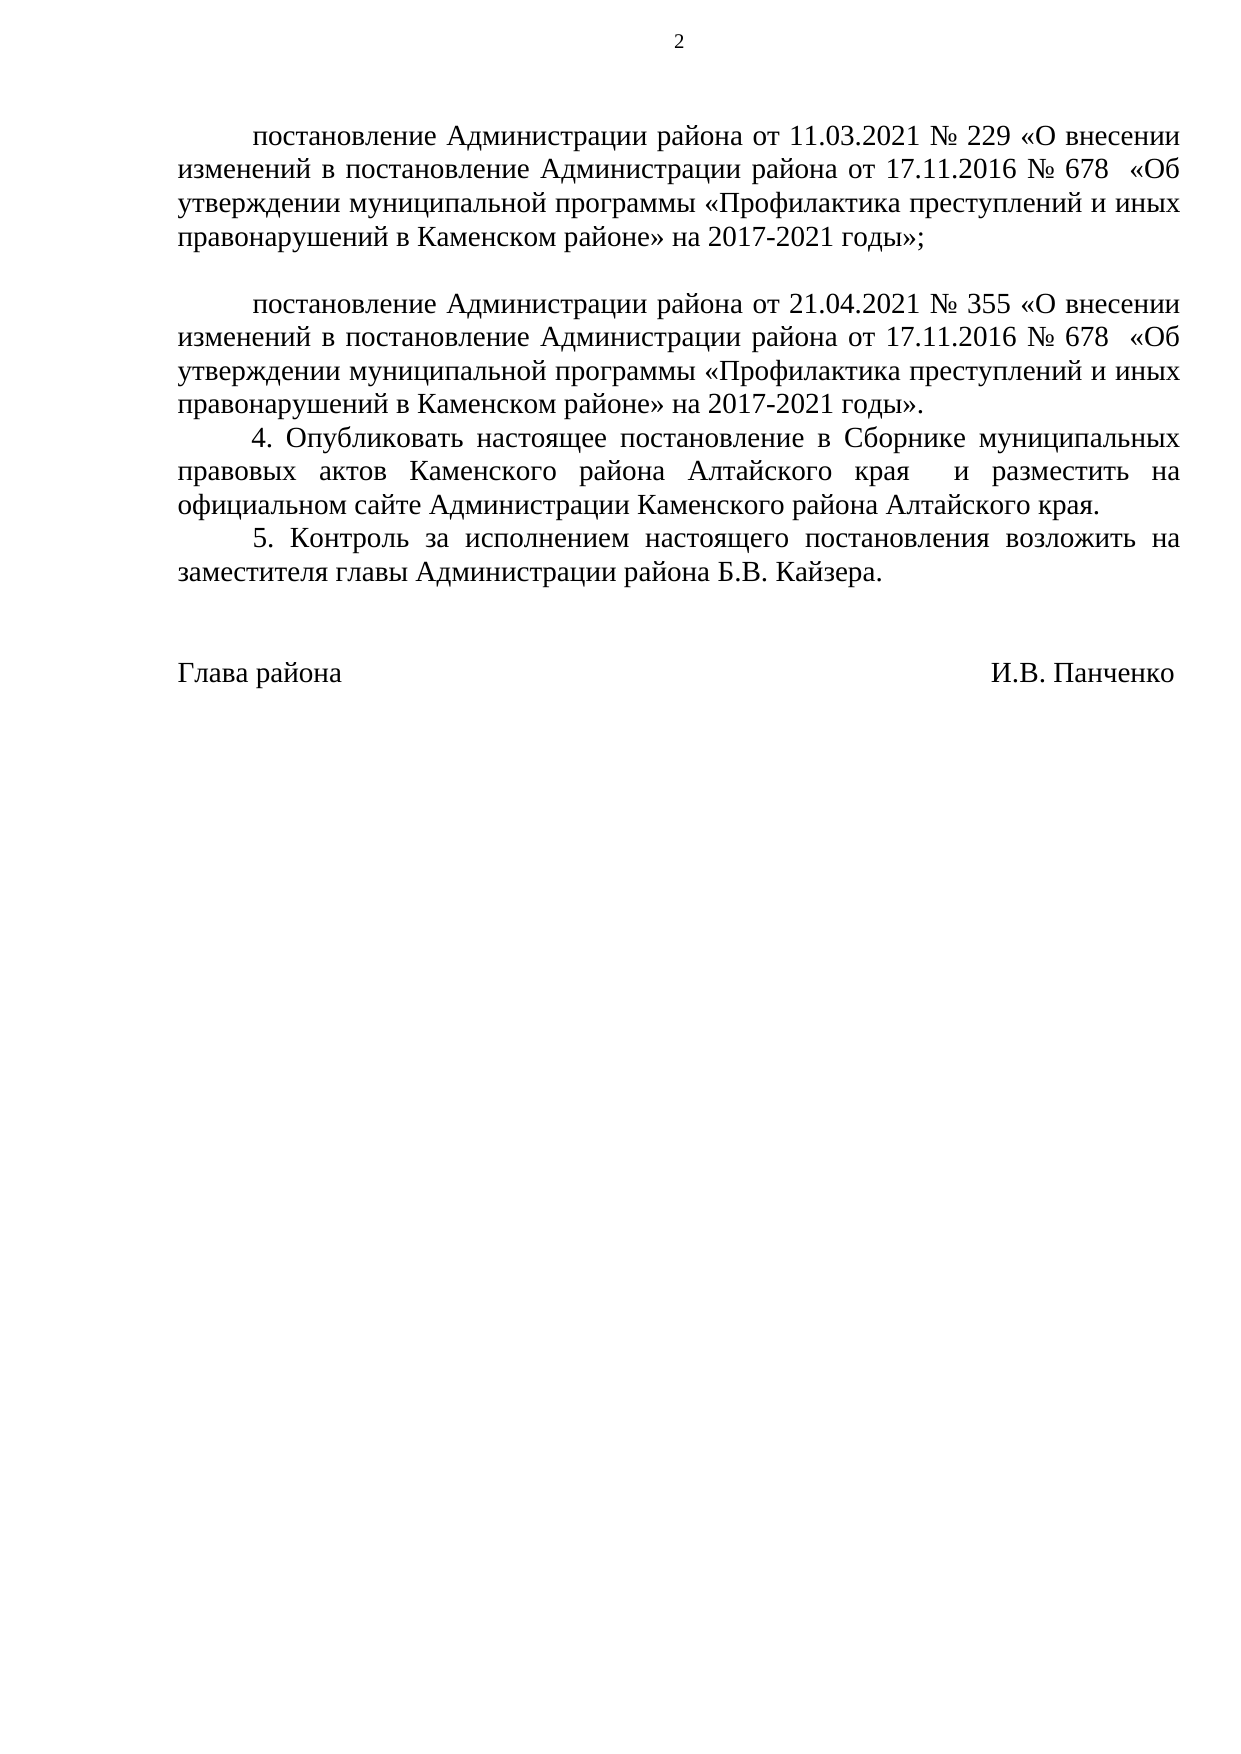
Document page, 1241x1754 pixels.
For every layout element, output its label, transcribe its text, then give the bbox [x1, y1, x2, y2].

text 5. Контроль за исполнением настоящего постановления возложить на заместителя главы Администрации района Б.В. Кайзера. [177, 521, 1181, 588]
text постановление Администрации района от 11.03.2021 № 229 «О внесении изменений в постановление Администрации района от 17.11.2016 № 678 «Об утверждении муниципальной программы «Профилактика преступлений и иных правонарушений в Каменском районе» на 2017-2021 годы»; [177, 118, 1181, 252]
text постановление Администрации района от 21.04.2021 № 355 «О внесении изменений в постановление Администрации района от 17.11.2016 № 678 «Об утверждении муниципальной программы «Профилактика преступлений и иных правонарушений в Каменском районе» на 2017-2021 годы». [177, 286, 1181, 420]
text Глава района И.В. Панченко [177, 655, 1181, 688]
text 4. Опубликовать настоящее постановление в Сборнике муниципальных правовых актов Каменского района Алтайского края и разместить на официальном сайте Администрации Каменского района Алтайского края. [177, 420, 1181, 521]
